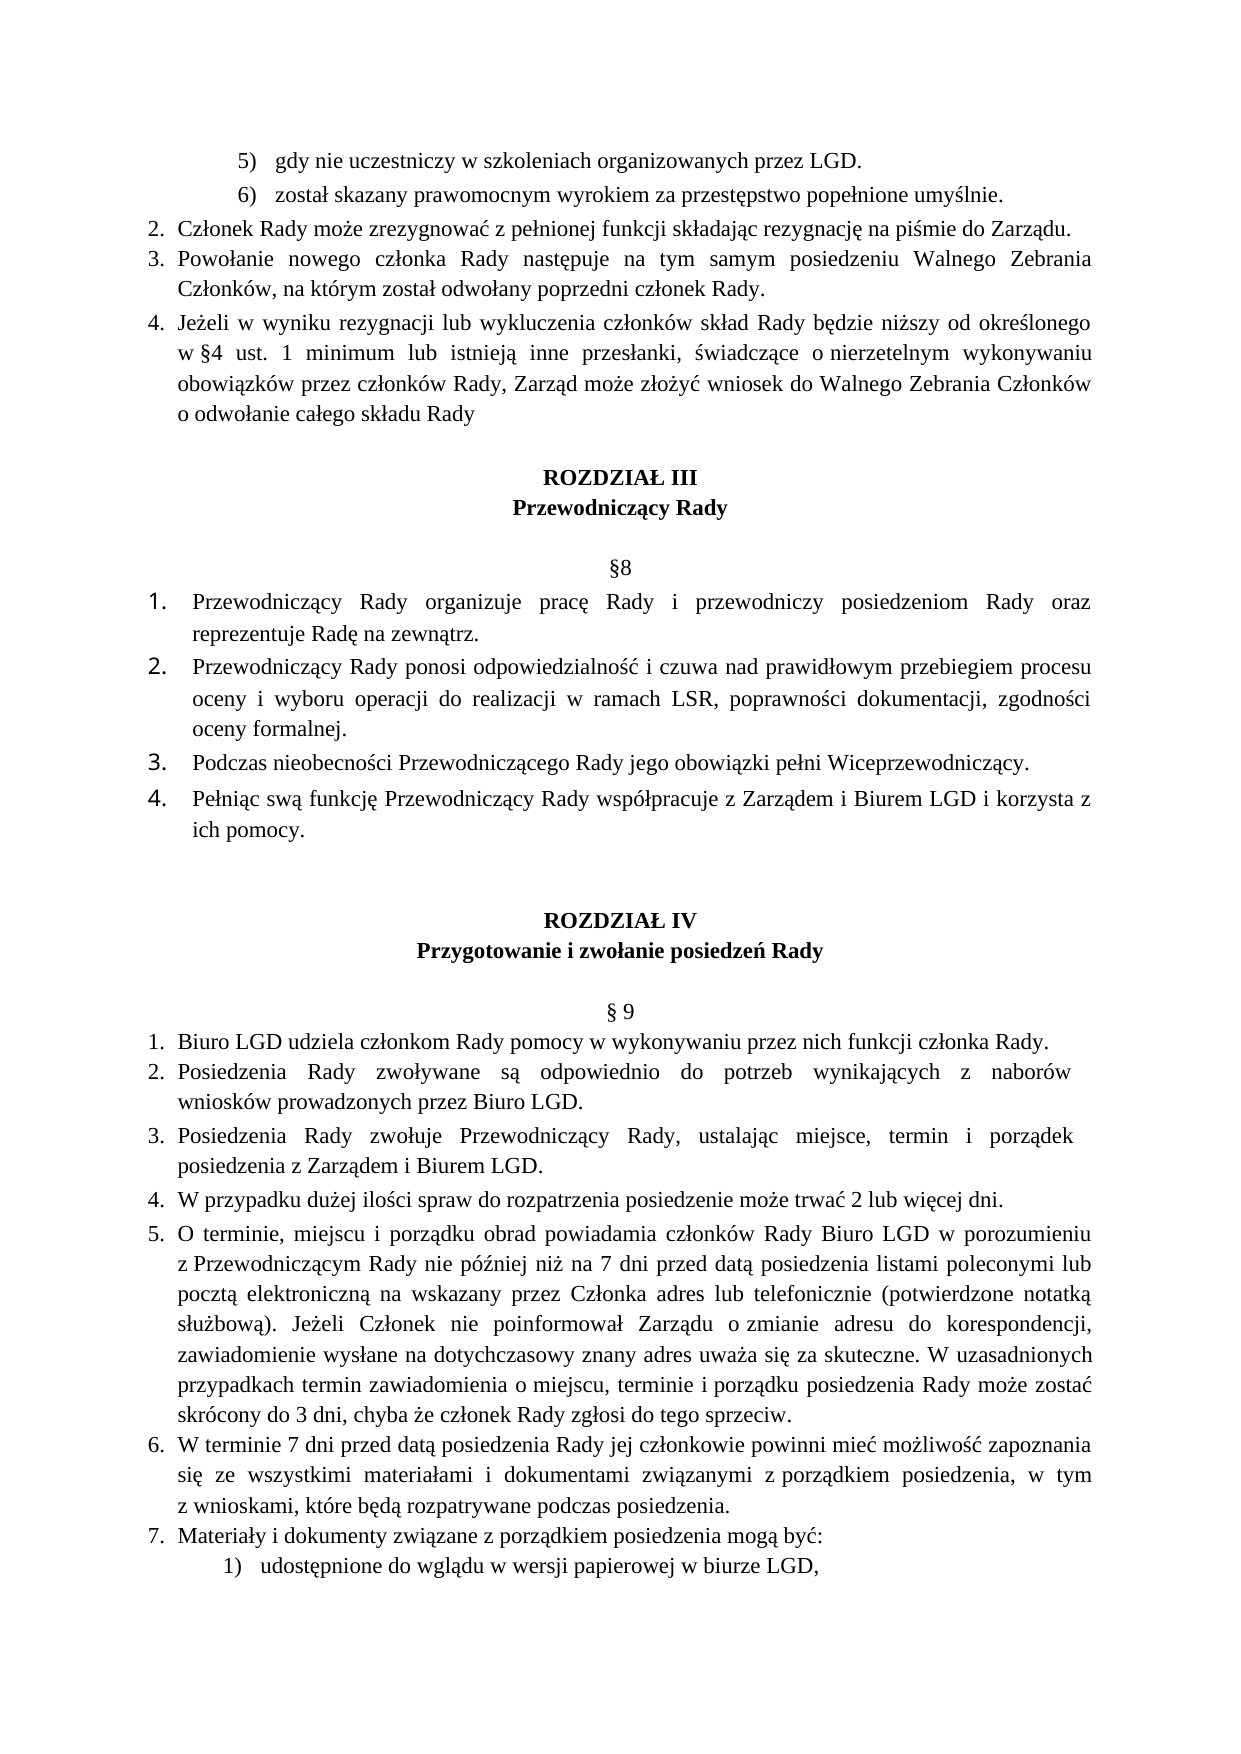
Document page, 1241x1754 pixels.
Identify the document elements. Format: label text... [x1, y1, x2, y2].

text ROZDZIAŁ IV [148, 907, 1093, 933]
list Podczas nieobecności Przewodniczącego Rady jego obowiązki pełni Wiceprzewodniczący. [148, 746, 1093, 777]
list Przewodniczący Rady ponosi odpowiedzialność i czuwa nad prawidłowym przebiegiem procesu oceny i wyboru operacji do realizacji w ramach LSR, poprawności dokumentacji, zgodności oceny formalnej. [148, 650, 1093, 742]
list Jeżeli w wyniku rezygnacji lub wykluczenia członków skład Rady będzie niższy od określonego w §4 ust. 1 minimum lub istnieją inne przesłanki, świadczące o nierzetelnym wykonywaniu obowiązków przez członków Rady, Zarząd może złożyć wniosek do Walnego Zebrania Członków o odwołanie całego składu Rady [148, 309, 1093, 426]
list O terminie, miejscu i porządku obrad powiadamia członków Rady Biuro LGD w porozumieniu z Przewodniczącym Rady nie później niż na 7 dni przed datą posiedzenia listami poleconymi lub pocztą elektroniczną na wskazany przez Członka adres lub telefonicznie (potwierdzone notatką służbową). Jeżeli Członek nie poinformował Zarządu o zmianie adresu do korespondencji, zawiadomienie wysłane na dotychczasowy znany adres uważa się za skuteczne. W uzasadnionych przypadkach termin zawiadomienia o miejscu, terminie i porządku posiedzenia Rady może zostać skrócony do 3 dni, chyba że członek Rady zgłosi do tego sprzeciw. [148, 1220, 1093, 1427]
text Przewodniczący Rady [148, 494, 1093, 520]
text §8 [148, 554, 1093, 581]
list został skazany prawomocnym wyrokiem za przestępstwo popełnione umyślnie. [237, 181, 1093, 208]
list Posiedzenia Rady zwoływane są odpowiednio do potrzeb wynikających z naborów wniosków prowadzonych przez Biuro LGD. [148, 1058, 1093, 1115]
list Biuro LGD udziela członkom Rady pomocy w wykonywaniu przez nich funkcji członka Rady. [148, 1028, 1093, 1054]
list W terminie 7 dni przed datą posiedzenia Rady jej członkowie powinni mieć możliwość zapoznania się ze wszystkimi materiałami i dokumentami związanymi z porządkiem posiedzenia, w tym z wnioskami, które będą rozpatrywane podczas posiedzenia. [148, 1431, 1093, 1518]
list gdy nie uczestniczy w szkoleniach organizowanych przez LGD. [237, 148, 1093, 174]
text Przygotowanie i zwołanie posiedzeń Rady [148, 937, 1093, 964]
list Pełniąc swą funkcję Przewodniczący Rady współpracuje z Zarządem i Biurem LGD i korzysta z ich pomocy. [148, 781, 1093, 843]
list Członek Rady może zrezygnować z pełnionej funkcji składając rezygnację na piśmie do Zarządu. [148, 215, 1093, 241]
list Materiały i dokumenty związane z porządkiem posiedzenia mogą być: [148, 1522, 1093, 1548]
list Powołanie nowego członka Rady następuje na tym samym posiedzeniu Walnego Zebrania Członków, na którym został odwołany poprzedni członek Rady. [148, 245, 1093, 302]
list Przewodniczący Rady organizuje pracę Rady i przewodniczy posiedzeniom Rady oraz reprezentuje Radę na zewnątrz. [148, 585, 1093, 646]
list Posiedzenia Rady zwołuje Przewodniczący Rady, ustalając miejsce, termin i porządek posiedzenia z Zarządem i Biurem LGD. [148, 1122, 1093, 1179]
list udostępnione do wglądu w wersji papierowej w biurze LGD, [223, 1552, 1093, 1578]
text § 9 [148, 998, 1093, 1024]
text ROZDZIAŁ III [148, 464, 1093, 490]
list W przypadku dużej ilości spraw do rozpatrzenia posiedzenie może trwać 2 lub więcej dni. [148, 1186, 1093, 1212]
